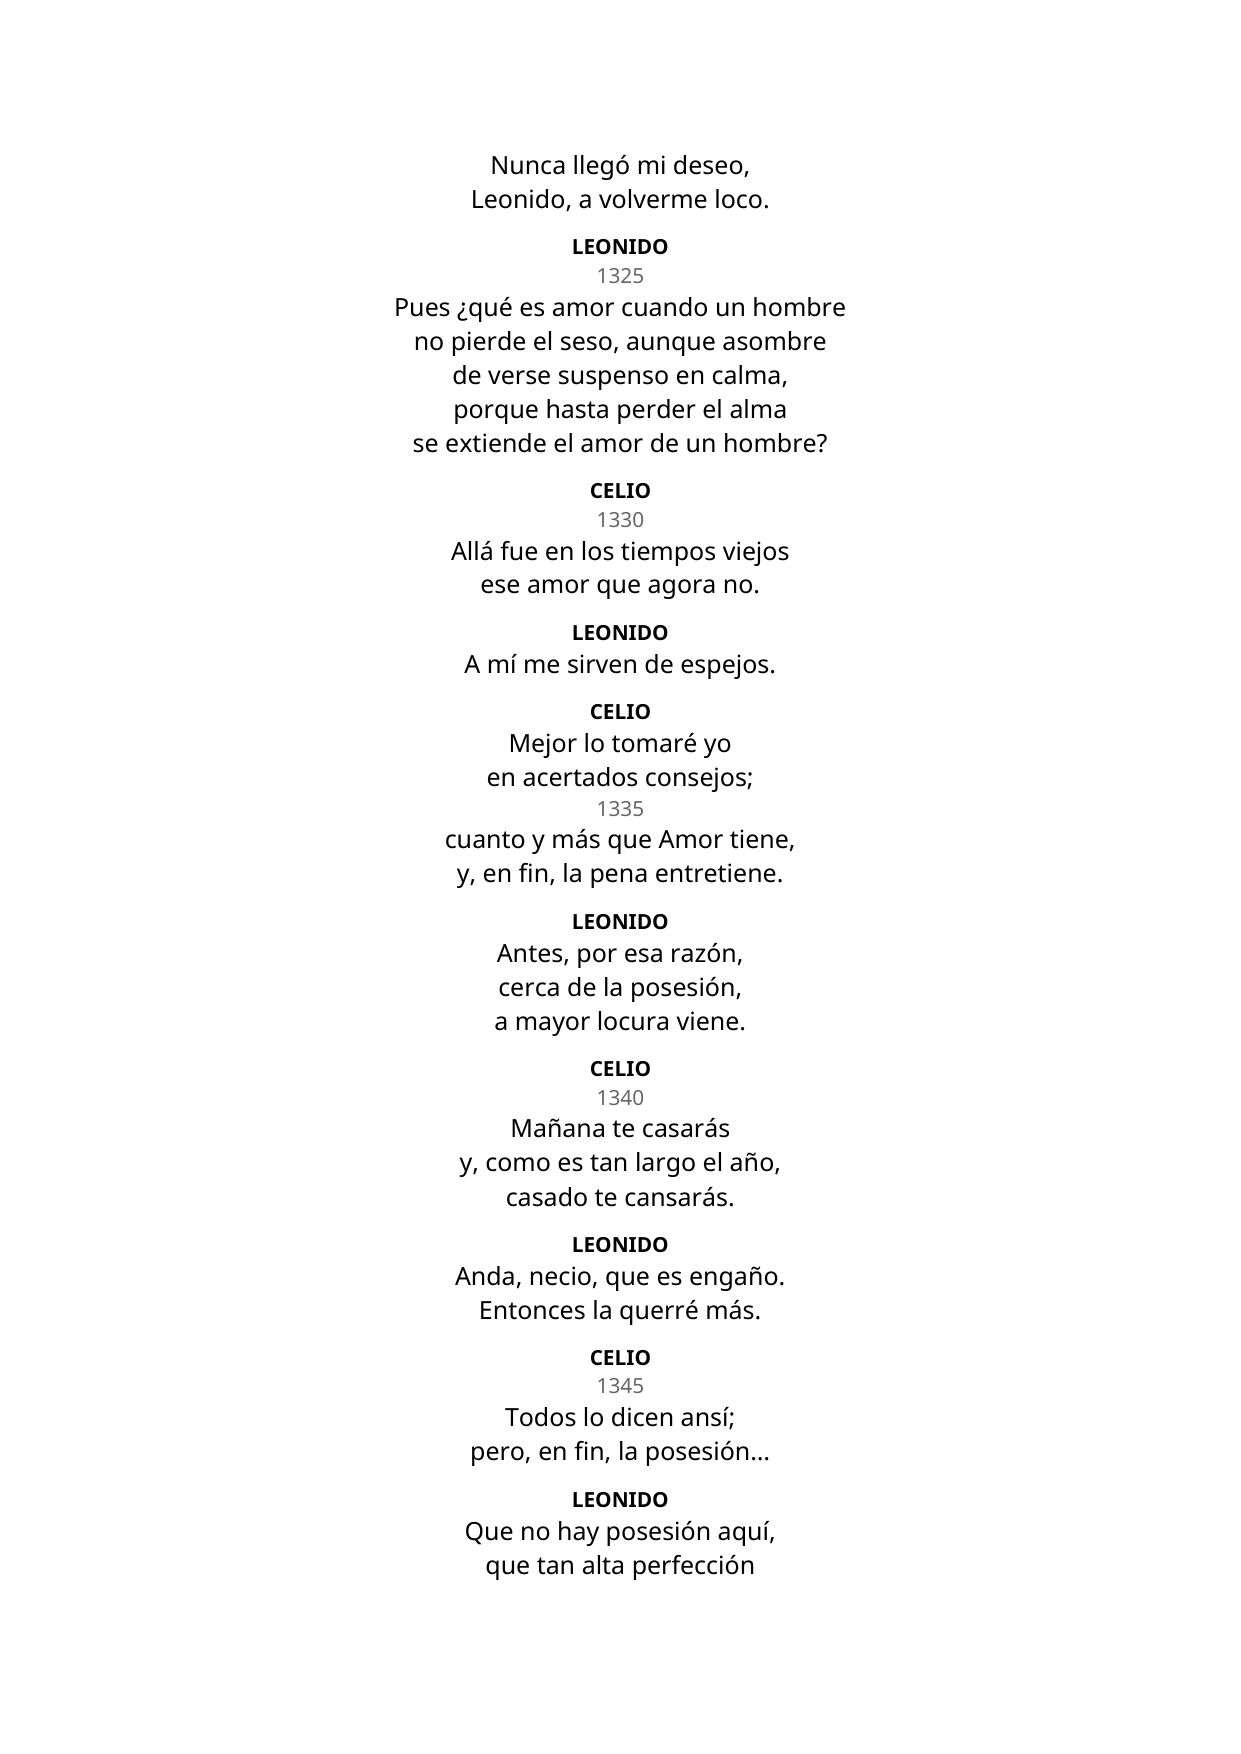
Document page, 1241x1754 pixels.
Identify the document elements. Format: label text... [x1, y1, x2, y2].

text no pierde el seso, aunque asombre [177, 323, 1063, 357]
text LEONIDO [177, 232, 1063, 261]
text Mañana te casarás [177, 1111, 1063, 1145]
text 1335 [177, 794, 1063, 822]
text Anda, necio, que es engaño. [177, 1258, 1063, 1292]
text a mayor locura viene. [177, 1003, 1063, 1037]
text Entonces la querré más. [177, 1292, 1063, 1326]
text cerca de la posesión, [177, 969, 1063, 1003]
text LEONIDO [177, 1230, 1063, 1258]
text de verse suspenso en calma, [177, 357, 1063, 391]
text Mejor lo tomaré yo [177, 726, 1063, 759]
text 1345 [177, 1372, 1063, 1400]
text cuanto y más que Amor tiene, [177, 822, 1063, 856]
text LEONIDO [177, 907, 1063, 935]
text LEONIDO [177, 1485, 1063, 1513]
text porque hasta perder el alma [177, 391, 1063, 426]
text LEONIDO [177, 618, 1063, 646]
text que tan alta perfección [177, 1547, 1063, 1581]
text pero, en fin, la posesión… [177, 1434, 1063, 1468]
text CELIO [177, 697, 1063, 726]
text Allá fue en los tiempos viejos [177, 533, 1063, 567]
text ese amor que agora no. [177, 567, 1063, 601]
text Nunca llegó mi deseo, [177, 148, 1063, 182]
text Todos lo dicen ansí; [177, 1400, 1063, 1434]
text CELIO [177, 476, 1063, 505]
text 1340 [177, 1083, 1063, 1111]
text Antes, por esa razón, [177, 935, 1063, 969]
text A mí me sirven de espejos. [177, 646, 1063, 680]
text y, en fin, la pena entretiene. [177, 856, 1063, 890]
text CELIO [177, 1343, 1063, 1372]
text se extiende el amor de un hombre? [177, 426, 1063, 459]
text Leonido, a volverme loco. [177, 182, 1063, 216]
text CELIO [177, 1054, 1063, 1083]
text 1330 [177, 505, 1063, 533]
text y, como es tan largo el año, [177, 1145, 1063, 1179]
text en acertados consejos; [177, 759, 1063, 794]
text 1325 [177, 261, 1063, 289]
text Pues ¿qué es amor cuando un hombre [177, 289, 1063, 323]
text casado te cansarás. [177, 1179, 1063, 1213]
text Que no hay posesión aquí, [177, 1513, 1063, 1547]
